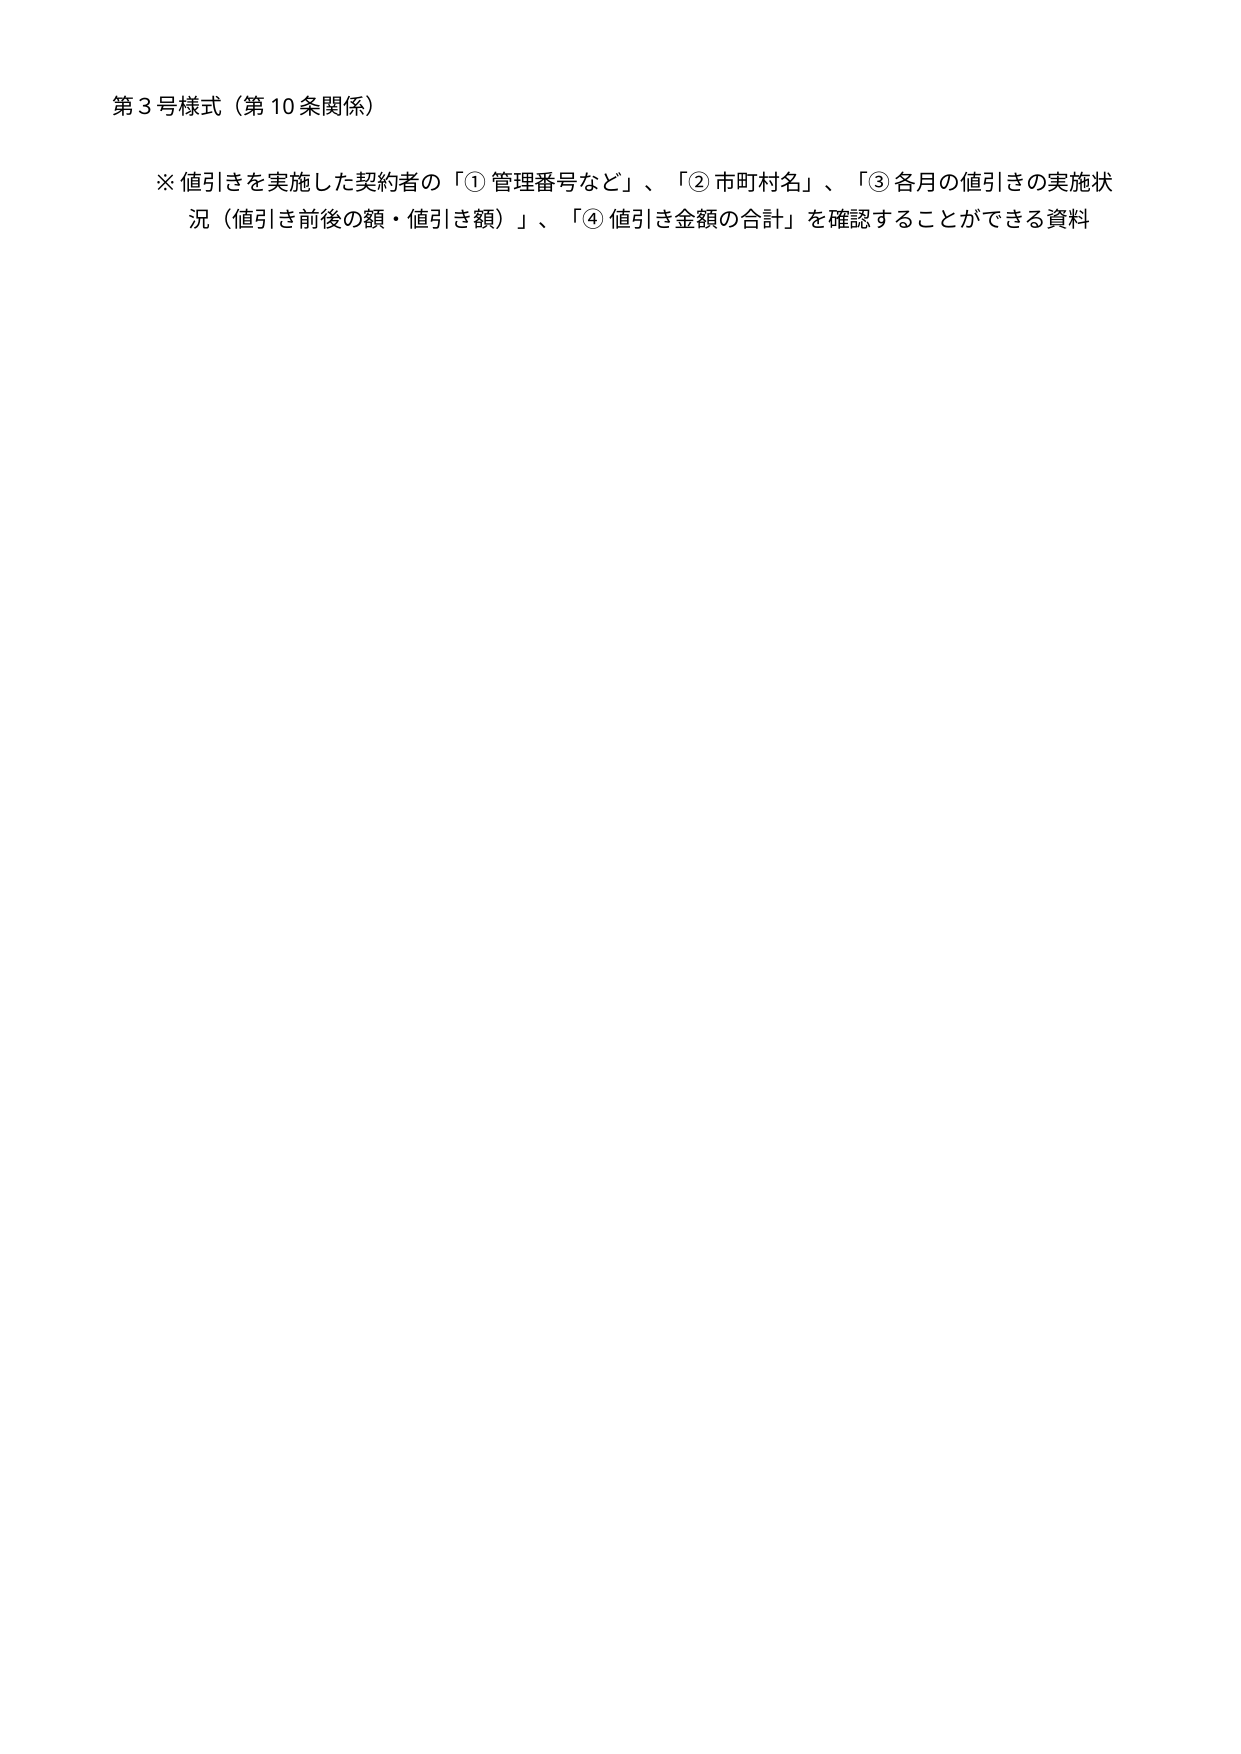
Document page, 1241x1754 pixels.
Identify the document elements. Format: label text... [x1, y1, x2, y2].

text ※ 値引きを実施した契約者の「① 管理番号など」、「② 市町村名」、「③ 各月の値引きの実施状況（値引き前後の額・値引き額）」、「④ 値引き金額の合計」を確認することができる資料 [156, 162, 1128, 237]
